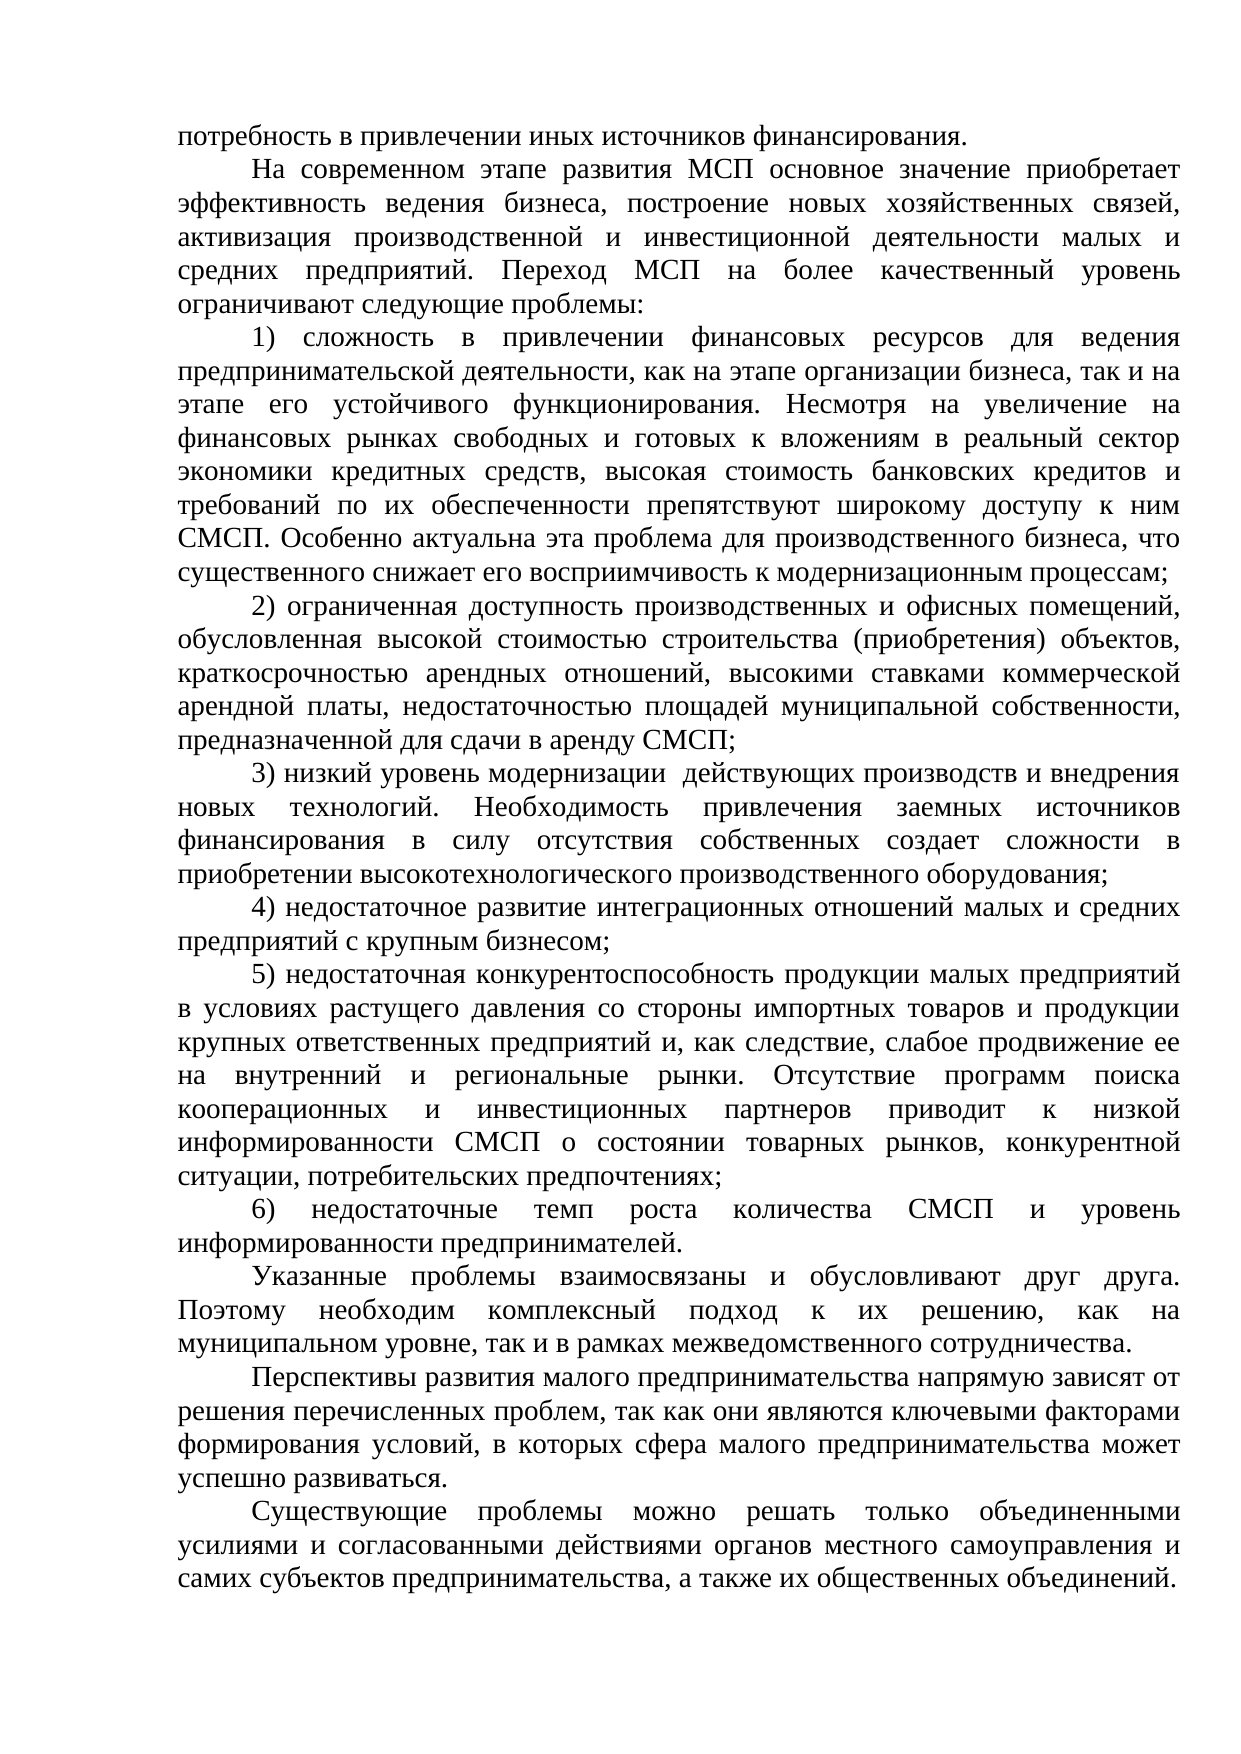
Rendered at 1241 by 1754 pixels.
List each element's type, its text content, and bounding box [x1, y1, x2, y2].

text Указанные проблемы взаимосвязаны и обусловливают друг друга. Поэтому необходим комплексный подход к их решению, как на муниципальном уровне, так и в рамках межведомственного сотрудничества. [177, 1258, 1181, 1359]
text На современном этапе развития МСП основное значение приобретает эффективность ведения бизнеса, построение новых хозяйственных связей, активизация производственной и инвестиционной деятельности малых и средних предприятий. Переход МСП на более качественный уровень ограничивают следующие проблемы: [177, 152, 1181, 319]
text 6) недостаточные темп роста количества СМСП и уровень информированности предпринимателей. [177, 1191, 1181, 1258]
text 4) недостаточное развитие интеграционных отношений малых и средних предприятий с крупным бизнесом; [177, 889, 1181, 957]
text Существующие проблемы можно решать только объединенными усилиями и согласованными действиями органов местного самоуправления и самих субъектов предпринимательства, а также их общественных объединений. [177, 1493, 1181, 1594]
text 5) недостаточная конкурентоспособность продукции малых предприятий в условиях растущего давления со стороны импортных товаров и продукции крупных ответственных предприятий и, как следствие, слабое продвижение ее на внутренний и региональные рынки. Отсутствие программ поиска кооперационных и инвестиционных партнеров приводит к низкой информированности СМСП о состоянии товарных рынков, конкурентной ситуации, потребительских предпочтениях; [177, 957, 1181, 1191]
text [177, 118, 1181, 152]
text 1) сложность в привлечении финансовых ресурсов для ведения предпринимательской деятельности, как на этапе организации бизнеса, так и на этапе его устойчивого функционирования. Несмотря на увеличение на финансовых рынках свободных и готовых к вложениям в реальный сектор экономики кредитных средств, высокая стоимость банковских кредитов и требований по их обеспеченности препятствуют широкому доступу к ним СМСП. Особенно актуальна эта проблема для производственного бизнеса, что существенного снижает его восприимчивость к модернизационным процессам; [177, 319, 1181, 588]
text 3) низкий уровень модернизации действующих производств и внедрения новых технологий. Необходимость привлечения заемных источников финансирования в силу отсутствия собственных создает сложности в приобретении высокотехнологического производственного оборудования; [177, 755, 1181, 889]
text 2) ограниченная доступность производственных и офисных помещений, обусловленная высокой стоимостью строительства (приобретения) объектов, краткосрочностью арендных отношений, высокими ставками коммерческой арендной платы, недостаточностью площадей муниципальной собственности, предназначенной для сдачи в аренду СМСП; [177, 588, 1181, 755]
text Перспективы развития малого предпринимательства напрямую зависят от решения перечисленных проблем, так как они являются ключевыми факторами формирования условий, в которых сфера малого предпринимательства может успешно развиваться. [177, 1359, 1181, 1493]
